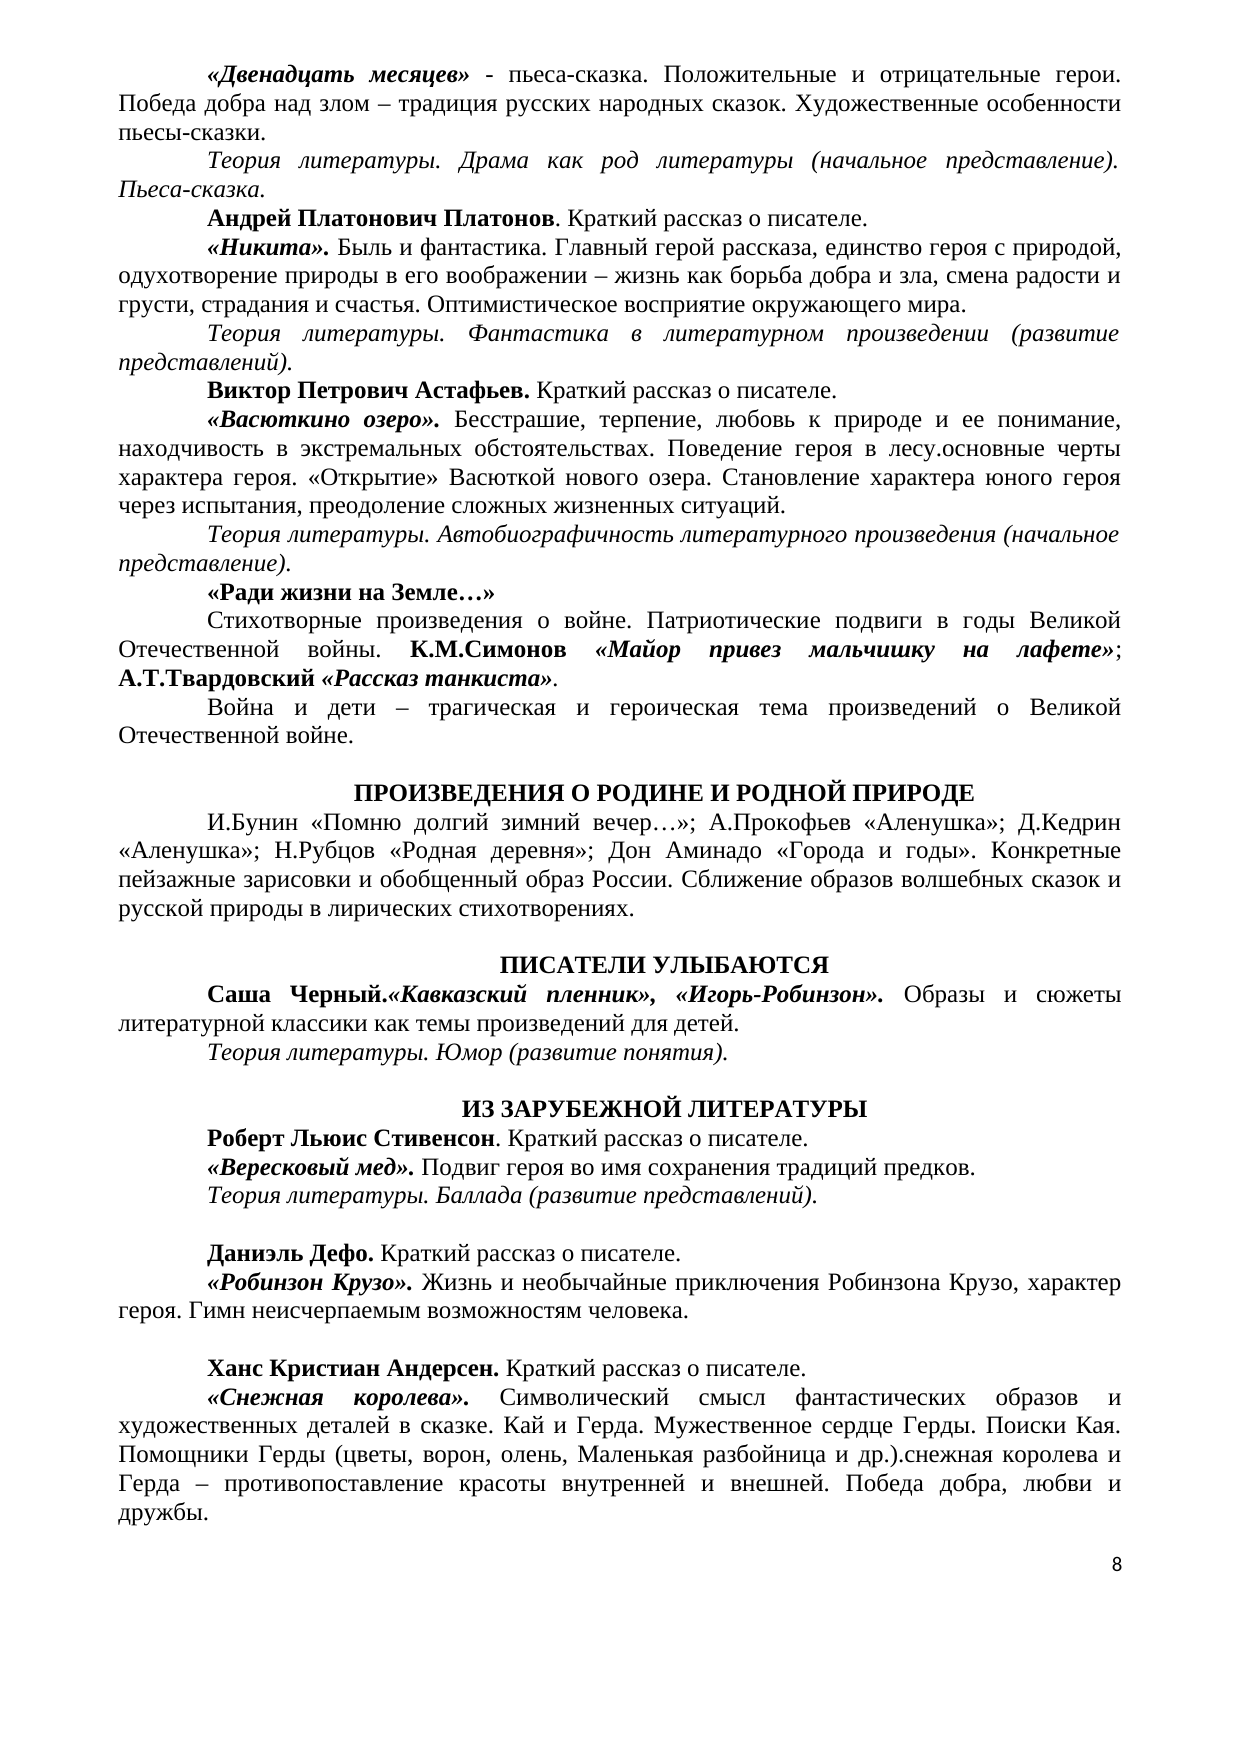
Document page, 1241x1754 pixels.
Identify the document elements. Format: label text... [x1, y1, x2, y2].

text Андрей Платонович Платонов. Краткий рассказ о писателе. [118, 203, 1122, 232]
text «Васюткино озеро». Бесстрашие, терпение, любовь к природе и ее понимание, находчивость в экстремальных обстоятельствах. Поведение героя в лесу.основные черты характера героя. «Открытие» Васюткой нового озера. Становление характера юного героя через испытания, преодоление сложных жизненных ситуаций. [118, 404, 1122, 519]
text Виктор Петрович Астафьев. Краткий рассказ о писателе. [118, 375, 1122, 404]
text «Ради жизни на Земле…» [118, 577, 1122, 605]
text «Робинзон Крузо». Жизнь и необычайные приключения Робинзона Крузо, характер героя. Гимн неисчерпаемым возможностям человека. [118, 1267, 1122, 1324]
text Стихотворные произведения о войне. Патриотические подвиги в годы Великой Отечественной войны. К.М.Симонов «Майор привез мальчишку на лафете»; А.Т.Твардовский «Рассказ танкиста». [118, 605, 1122, 692]
text Война и дети – трагическая и героическая тема произведений о Великой Отечественной войне. [118, 692, 1122, 749]
text ПИСАТЕЛИ УЛЫБАЮТСЯ [118, 950, 1122, 979]
text Теория литературы. Баллада (развитие представлений). [118, 1180, 1122, 1209]
text Роберт Льюис Стивенсон. Краткий рассказ о писателе. [118, 1123, 1122, 1152]
text Теория литературы. Драма как род литературы (начальное представление). Пьеса-сказка. [118, 145, 1122, 203]
text ИЗ ЗАРУБЕЖНОЙ ЛИТЕРАТУРЫ [118, 1094, 1122, 1123]
text «Снежная королева». Символический смысл фантастических образов и художественных деталей в сказке. Кай и Герда. Мужественное сердце Герды. Поиски Кая. Помощники Герды (цветы, ворон, олень, Маленькая разбойница и др.).снежная королева и Герда – противопоставление красоты внутренней и внешней. Победа добра, любви и дружбы. [118, 1382, 1122, 1525]
text Саша Черный.«Кавказский пленник», «Игорь-Робинзон». Образы и сюжеты литературной классики как темы произведений для детей. [118, 979, 1122, 1037]
text Теория литературы. Фантастика в литературном произведении (развитие представлений). [118, 318, 1122, 375]
text ПРОИЗВЕДЕНИЯ О РОДИНЕ И РОДНОЙ ПРИРОДЕ [118, 778, 1122, 807]
text Ханс Кристиан Андерсен. Краткий рассказ о писателе. [118, 1353, 1122, 1382]
text «Никита». Быль и фантастика. Главный герой рассказа, единство героя с природой, одухотворение природы в его воображении – жизнь как борьба добра и зла, смена радости и грусти, страдания и счастья. Оптимистическое восприятие окружающего мира. [118, 232, 1122, 318]
text «Вересковый мед». Подвиг героя во имя сохранения традиций предков. [118, 1152, 1122, 1180]
text Даниэль Дефо. Краткий рассказ о писателе. [118, 1238, 1122, 1267]
text Теория литературы. Автобиографичность литературного произведения (начальное представление). [118, 519, 1122, 577]
text И.Бунин «Помню долгий зимний вечер…»; А.Прокофьев «Аленушка»; Д.Кедрин «Аленушка»; Н.Рубцов «Родная деревня»; Дон Аминадо «Города и годы». Конкретные пейзажные зарисовки и обобщенный образ России. Сближение образов волшебных сказок и русской природы в лирических стихотворениях. [118, 807, 1122, 922]
text Теория литературы. Юмор (развитие понятия). [118, 1037, 1122, 1065]
text «Двенадцать месяцев» - пьеса-сказка. Положительные и отрицательные герои. Победа добра над злом – традиция русских народных сказок. Художественные особенности пьесы-сказки. [118, 59, 1122, 145]
